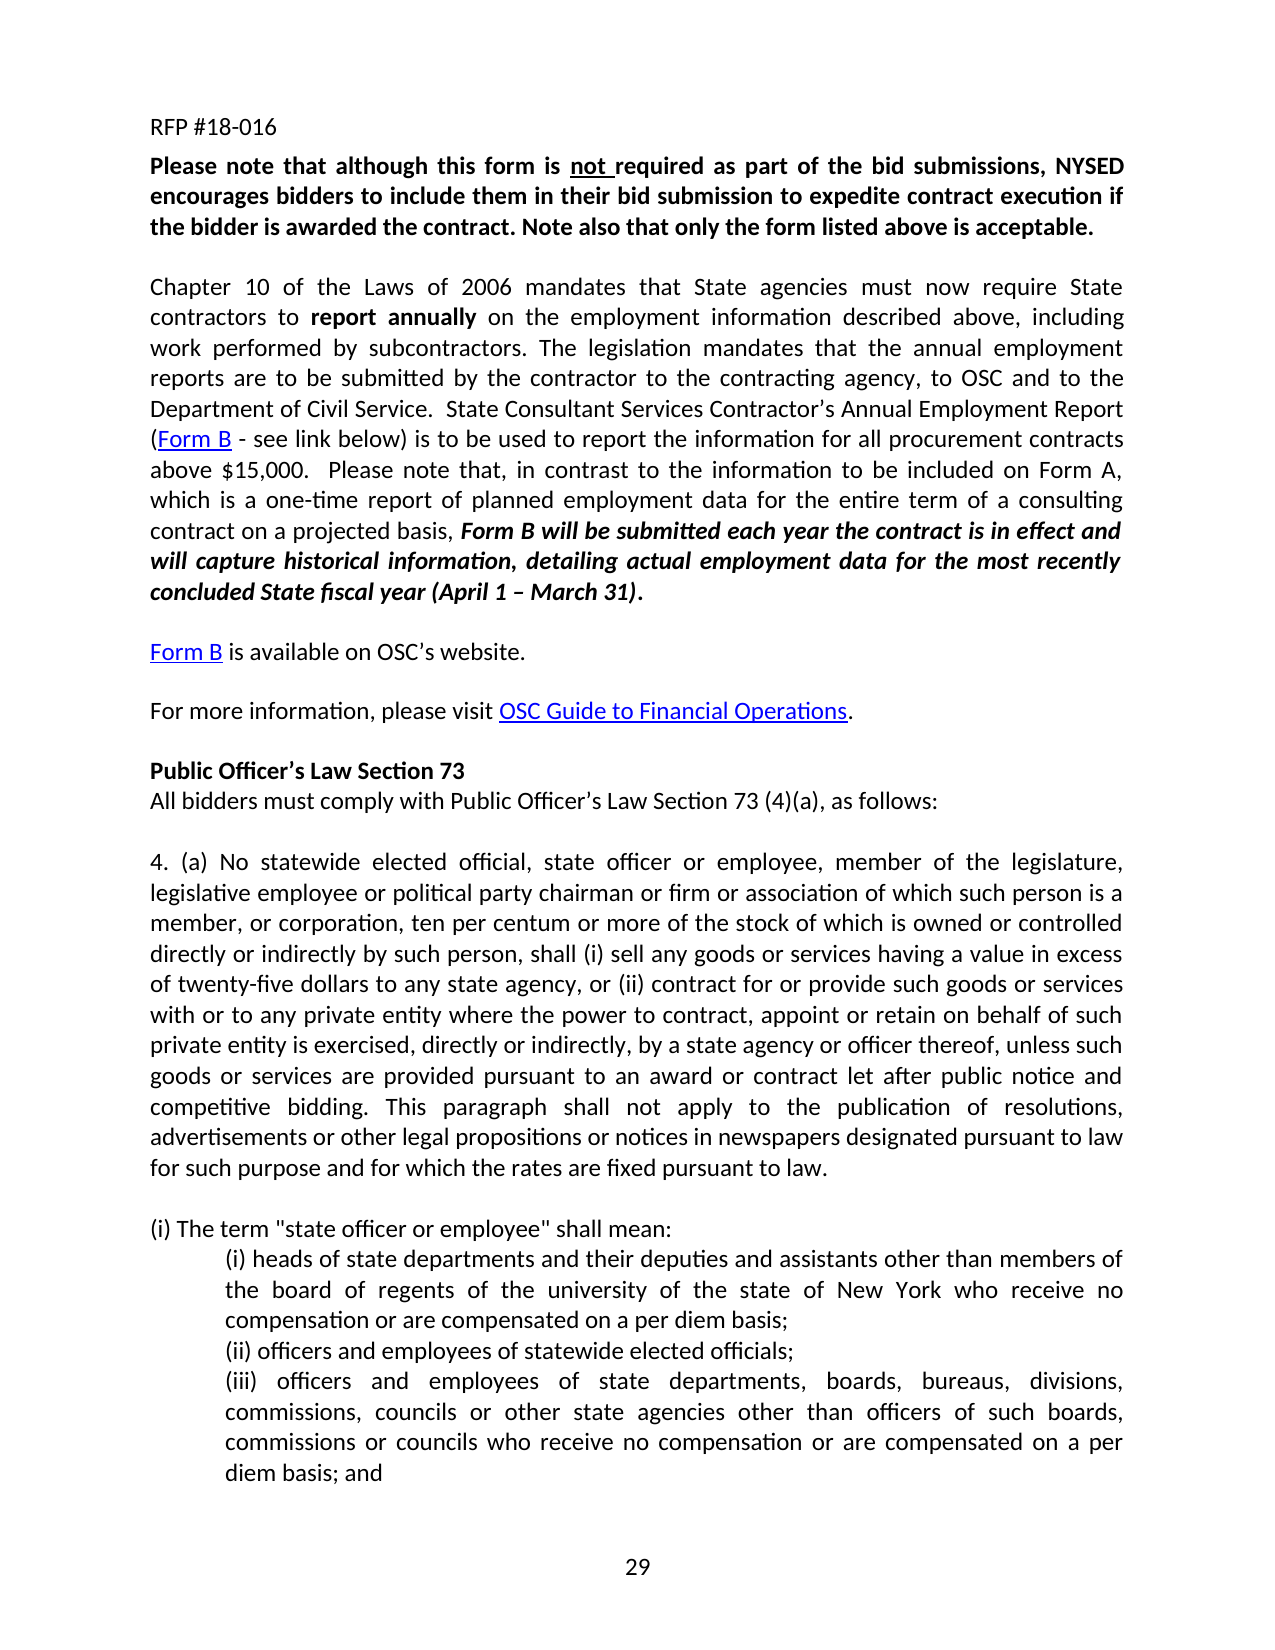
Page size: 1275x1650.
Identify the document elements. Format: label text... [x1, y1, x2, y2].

text (i) The term "state officer or employee" shall mean: [150, 1213, 1125, 1243]
text All bidders must comply with Public Officer’s Law Section 73 (4)(a), as follows: [150, 786, 1125, 816]
text (i) heads of state departments and their deputies and assistants other than members of the board of regents of the university of the state of New York who receive no compensation or are compensated on a per diem basis; [225, 1243, 1125, 1335]
text For more information, please visit OSC Guide to Financial Operations. [150, 695, 1125, 726]
text (ii) officers and employees of statewide elected officials; [225, 1335, 1125, 1365]
text (iii) officers and employees of state departments, boards, bureaus, divisions, commissions, councils or other state agencies other than officers of such boards, commissions or councils who receive no compensation or are compensated on a per diem basis; and [225, 1365, 1125, 1487]
text 4. (a) No statewide elected official, state officer or employee, member of the legislature, legislative employee or political party chairman or firm or association of which such person is a member, or corporation, ten per centum or more of the stock of which is owned or controlled directly or indirectly by such person, shall (i) sell any goods or services having a value in excess of twenty-five dollars to any state agency, or (ii) contract for or provide such goods or services with or to any private entity where the power to contract, appoint or retain on behalf of such private entity is exercised, directly or indirectly, by a state agency or officer thereof, unless such goods or services are provided pursuant to an award or contract let after public notice and competitive bidding. This paragraph shall not apply to the publication of resolutions, advertisements or other legal propositions or notices in newspapers designated pursuant to law for such purpose and for which the rates are fixed pursuant to law. [150, 847, 1125, 1182]
text Chapter 10 of the Laws of 2006 mandates that State agencies must now require State contractors to report annually on the employment information described above, including work performed by subcontractors. The legislation mandates that the annual employment reports are to be submitted by the contractor to the contracting agency, to OSC and to the Department of Civil Service. State Consultant Services Contractor’s Annual Employment Report (Form B - see link below) is to be used to report the information for all procurement contracts above $15,000. Please note that, in contrast to the information to be included on Form A, which is a one-time report of planned employment data for the entire term of a consulting contract on a projected basis, Form B will be submitted each year the contract is in effect and will capture historical information, detailing actual employment data for the most recently concluded State fiscal year (April 1 – March 31). [150, 271, 1125, 606]
text Public Officer’s Law Section 73 [150, 755, 1125, 786]
text Please note that although this form is not required as part of the bid submissions, NYSED encourages bidders to include them in their bid submission to expedite contract execution if the bidder is awarded the contract. Note also that only the form listed above is acceptable. [150, 150, 1125, 242]
text Form B is available on OSC’s website. [150, 636, 1125, 666]
